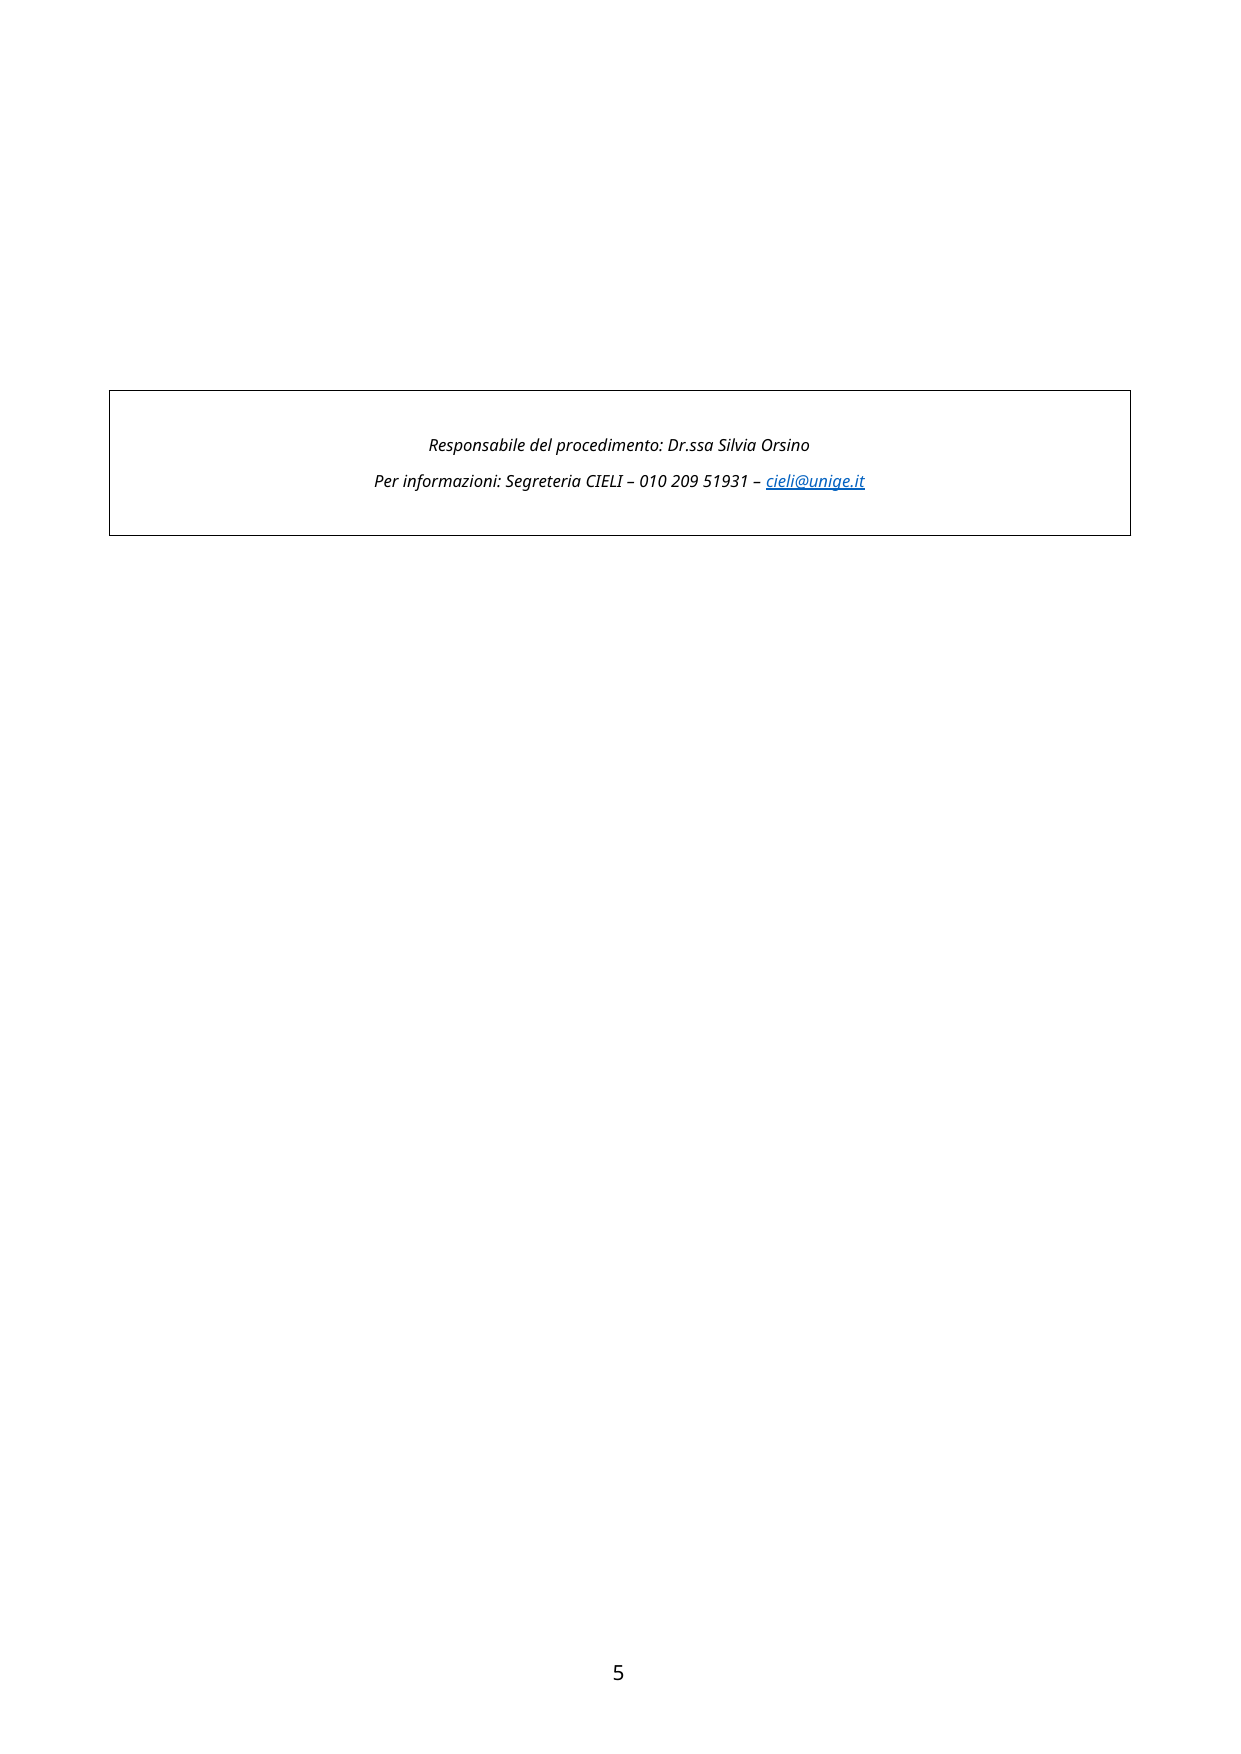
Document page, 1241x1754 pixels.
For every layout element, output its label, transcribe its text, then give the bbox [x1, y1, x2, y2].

text Per informazioni: Segreteria CIELI – 010 209 51931 – cieli@unige.it [110, 466, 1130, 492]
text Responsabile del procedimento: Dr.ssa Silvia Orsino [110, 431, 1130, 457]
